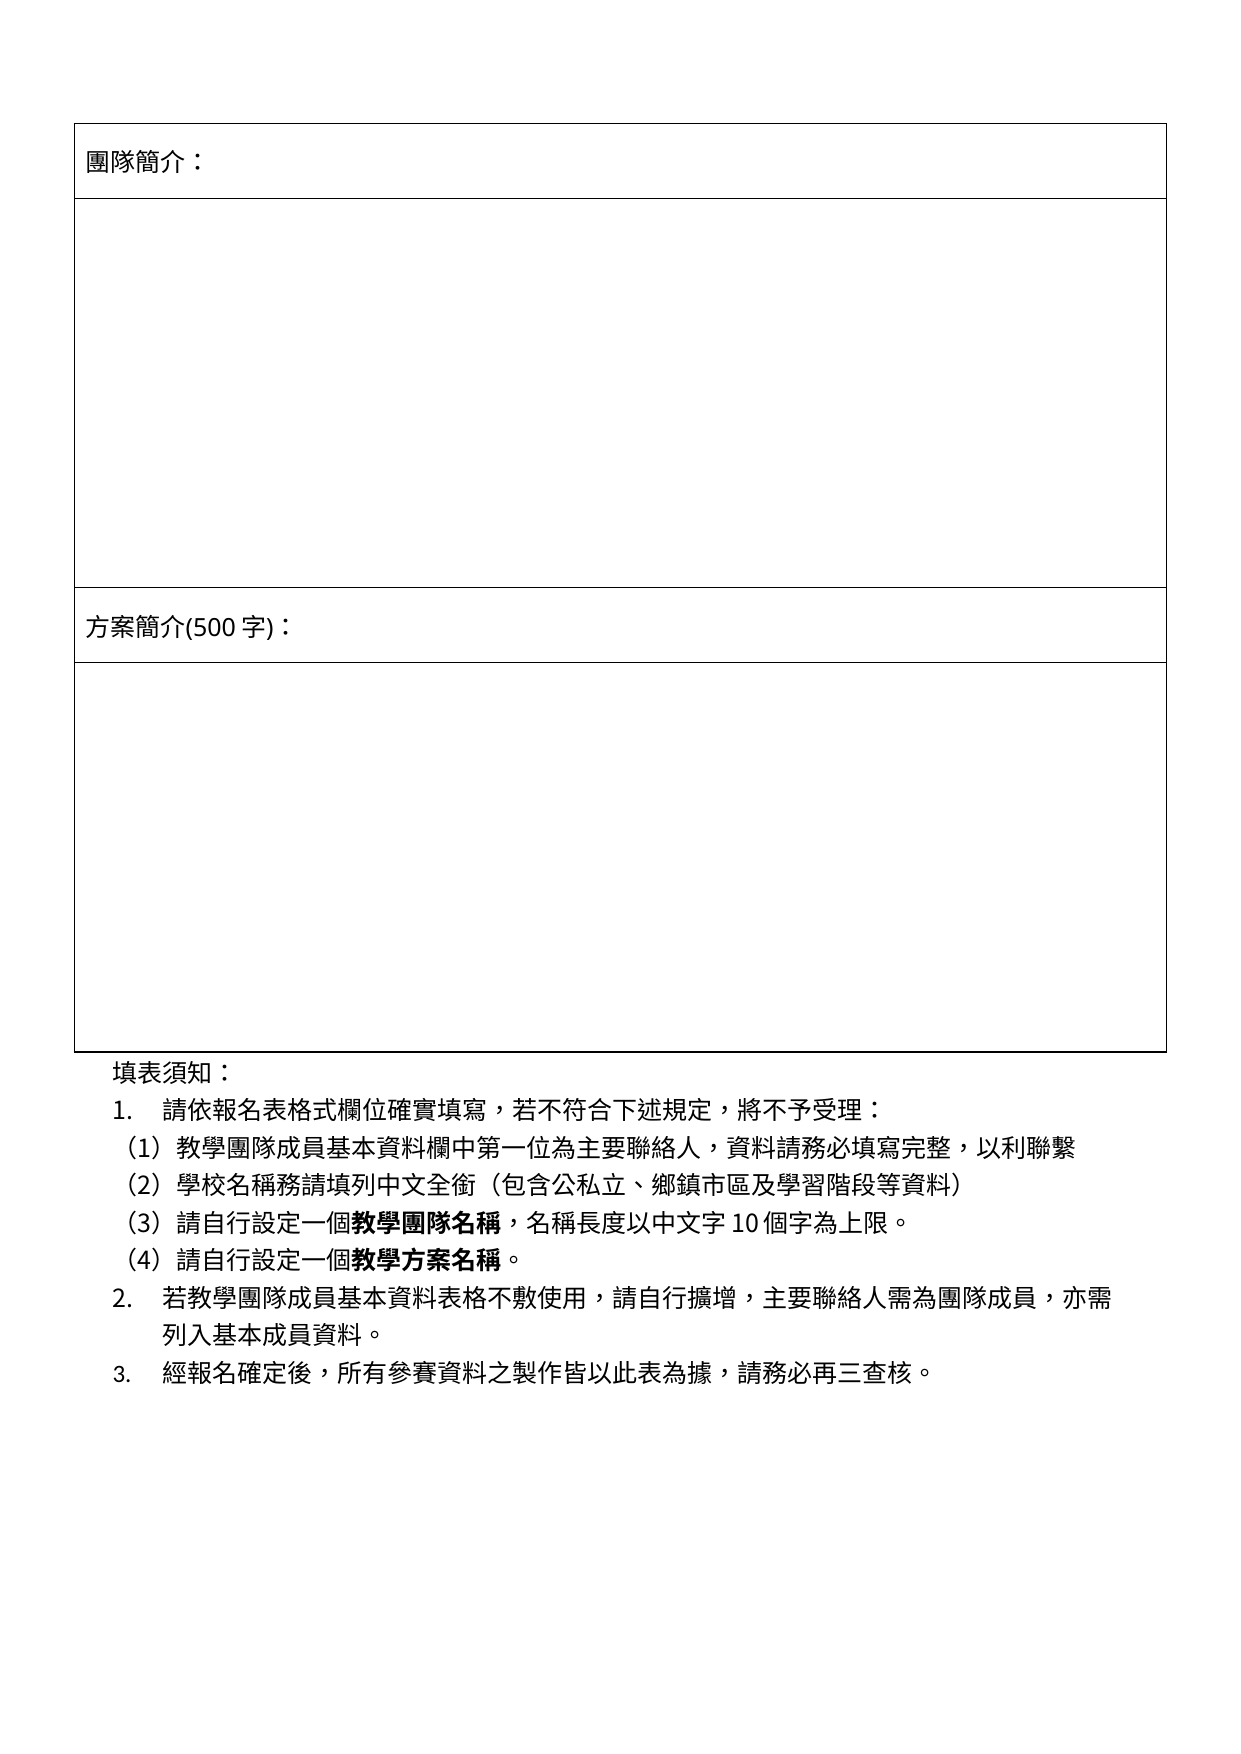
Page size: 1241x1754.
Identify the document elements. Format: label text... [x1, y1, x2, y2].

table_cell 團隊簡介： [75, 124, 1166, 198]
text 填表須知： [112, 1053, 1128, 1090]
text （2）學校名稱務請填列中文全銜（包含公私立、鄉鎮市區及學習階段等資料） [112, 1165, 1128, 1202]
table_cell [75, 199, 1166, 587]
list 請依報名表格式欄位確實填寫，若不符合下述規定，將不予受理： [112, 1090, 1128, 1127]
table_cell [75, 663, 1166, 1051]
list 經報名確定後，所有參賽資料之製作皆以此表為據，請務必再三查核。 [112, 1352, 1128, 1390]
list 若教學團隊成員基本資料表格不敷使用，請自行擴增，主要聯絡人需為團隊成員，亦需列入基本成員資料。 [112, 1277, 1128, 1352]
text （1）教學團隊成員基本資料欄中第一位為主要聯絡人，資料請務必填寫完整，以利聯繫 [112, 1127, 1128, 1165]
text （3）請自行設定一個教學團隊名稱，名稱長度以中文字10個字為上限。 [112, 1202, 1128, 1240]
text （4）請自行設定一個教學方案名稱。 [112, 1240, 1128, 1277]
table_cell 方案簡介(500字)： [75, 588, 1166, 662]
